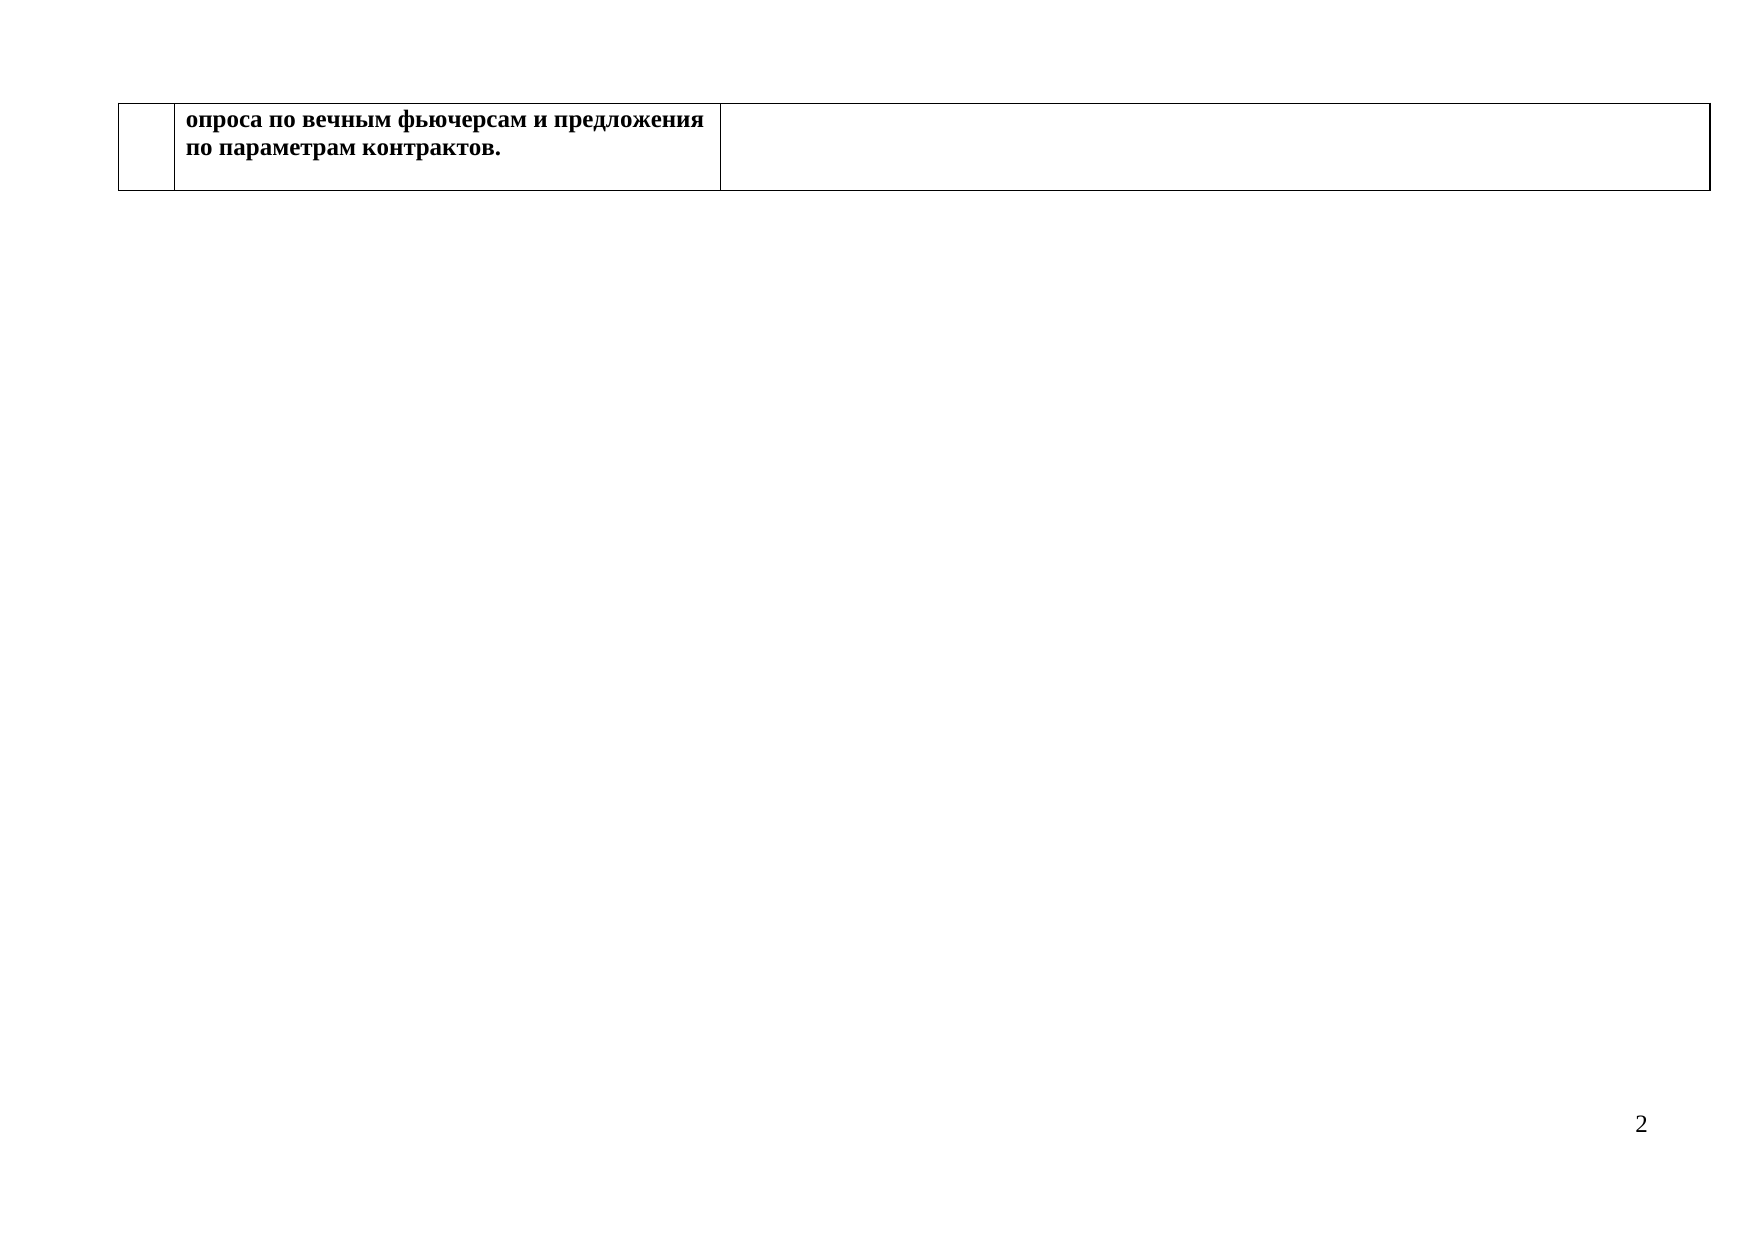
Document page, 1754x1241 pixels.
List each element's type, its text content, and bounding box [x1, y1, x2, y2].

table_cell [721, 104, 1709, 190]
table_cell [175, 104, 720, 190]
table_cell 5. [119, 104, 174, 190]
